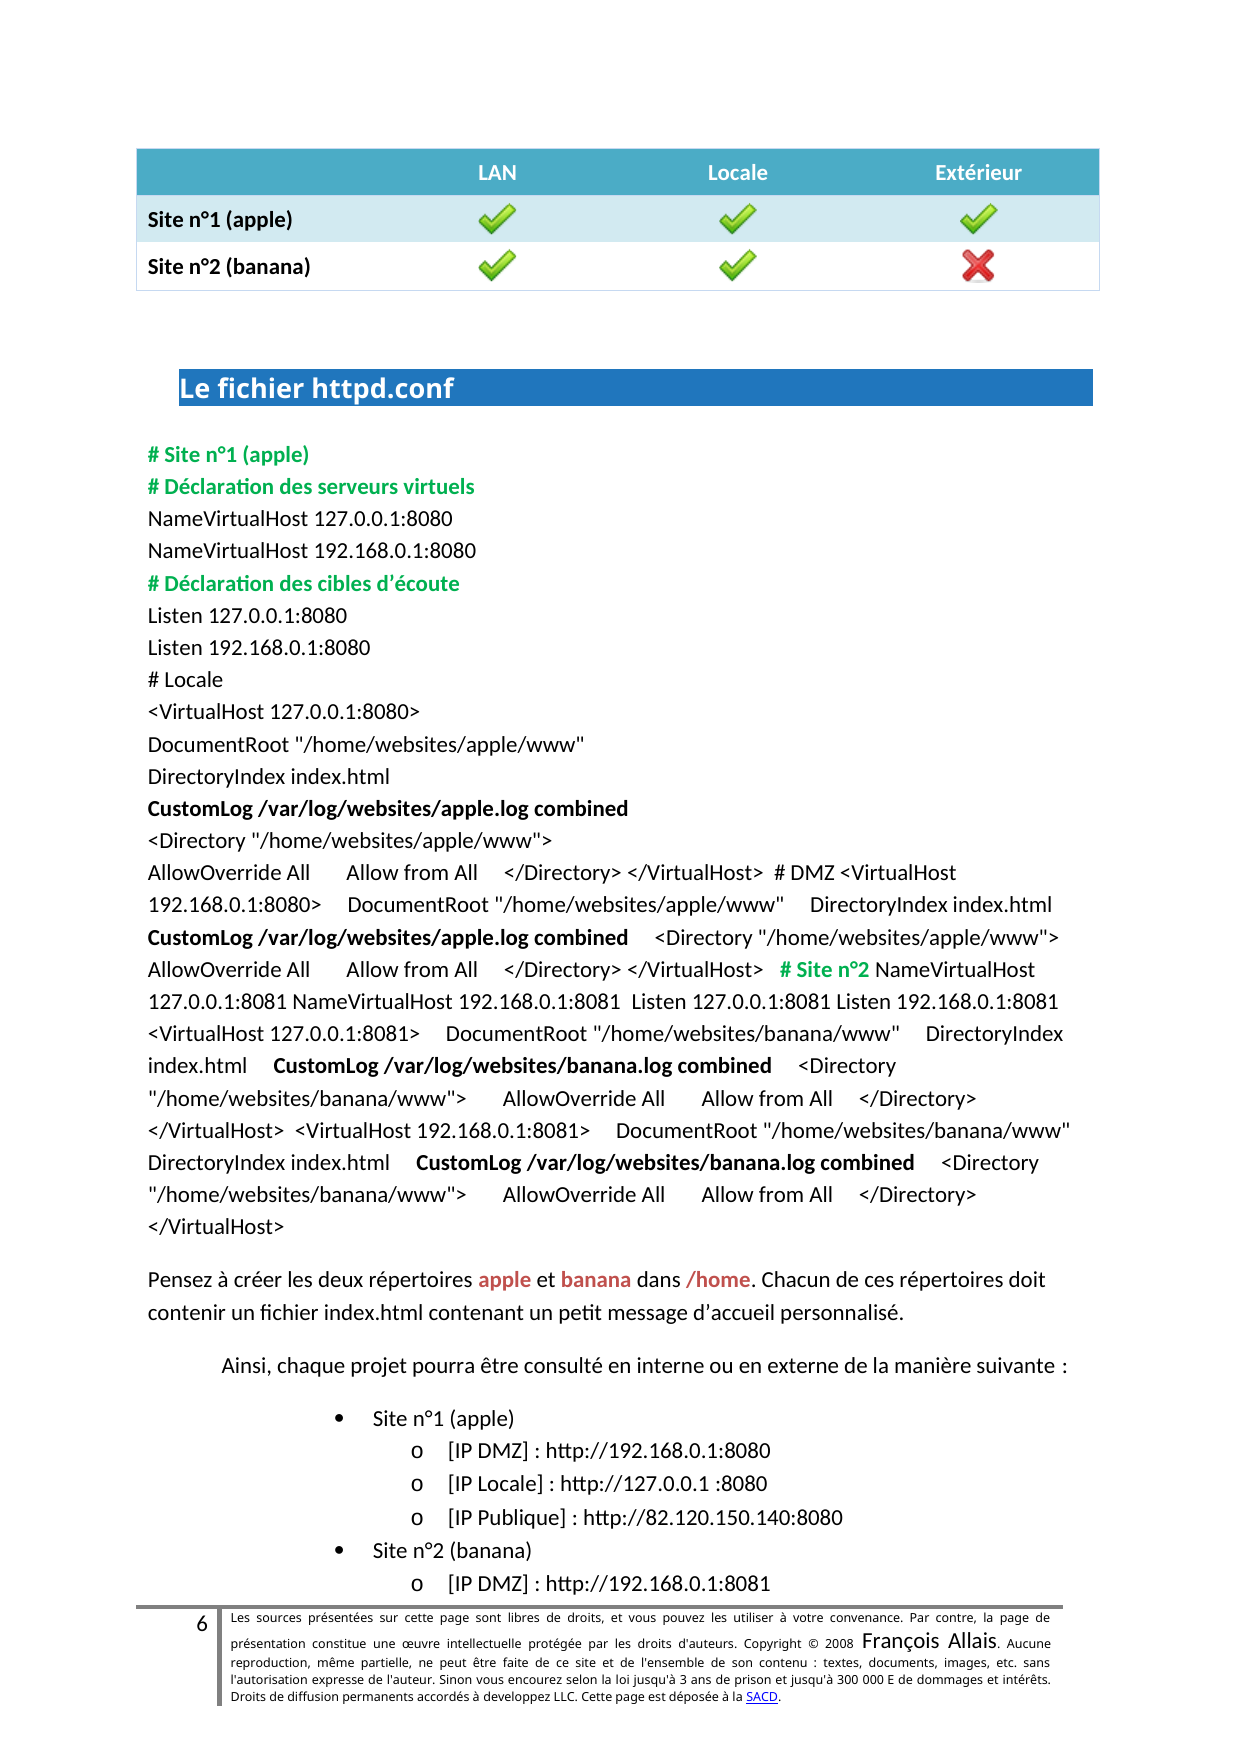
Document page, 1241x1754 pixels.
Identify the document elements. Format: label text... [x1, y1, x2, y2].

list [IP Locale] : http://127.0.0.1 :8080 [410, 1469, 1093, 1499]
table_cell [858, 242, 1099, 289]
table_cell [377, 242, 618, 289]
text Pensez à créer les deux répertoires apple et banana dans /home. Chacun de ces répertoires doit contenir un fichier index.html contenant un petit message d’accueil personnalisé. [148, 1266, 1093, 1326]
table_header [137, 149, 377, 195]
table_header LAN [377, 149, 618, 195]
table_cell Site n°2 (banana) [137, 242, 377, 289]
list [IP DMZ] : http://192.168.0.1:8080 [410, 1436, 1093, 1465]
table_cell [618, 196, 858, 242]
table_cell [618, 242, 858, 289]
list Site n°1 (apple) [335, 1404, 1093, 1432]
table_header Extérieur [858, 149, 1099, 195]
picture [478, 247, 517, 285]
picture [719, 200, 757, 238]
subtitle Le fichier httpd.conf [179, 369, 1093, 406]
table_header Locale [618, 149, 858, 195]
picture [960, 200, 998, 238]
picture [719, 247, 757, 285]
table_cell Site n°1 (apple) [137, 196, 377, 242]
list [IP Publique] : http://82.120.150.140:8080 [410, 1503, 1093, 1532]
picture [961, 248, 996, 283]
text Ainsi, chaque projet pourra être consulté en interne ou en externe de la manière suivante : [148, 1351, 1093, 1379]
table_cell [377, 196, 618, 242]
table_cell [858, 196, 1099, 242]
list Site n°2 (banana) [335, 1537, 1093, 1564]
picture [478, 200, 517, 238]
list [IP DMZ] : http://192.168.0.1:8081 [410, 1569, 1093, 1598]
